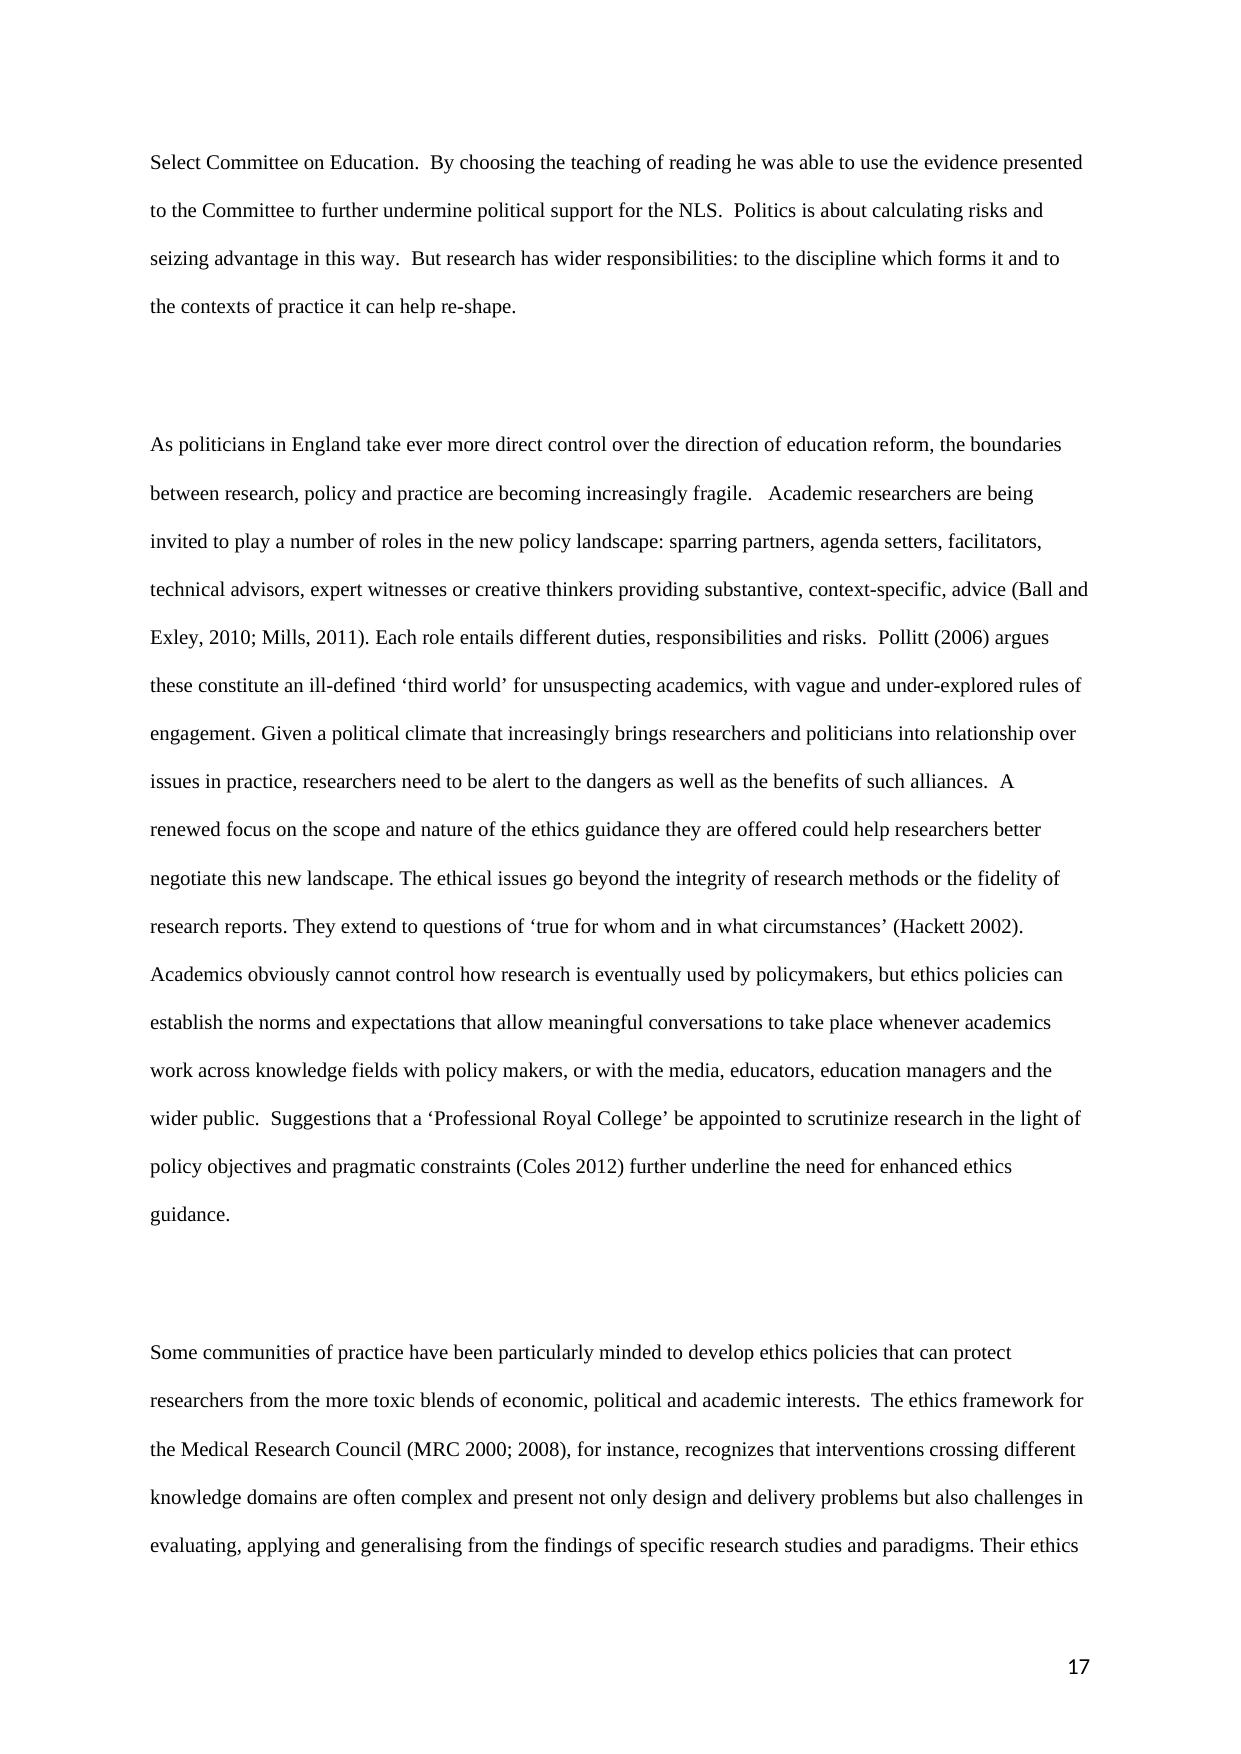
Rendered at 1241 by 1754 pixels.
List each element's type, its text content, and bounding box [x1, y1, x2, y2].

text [150, 150, 1090, 318]
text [150, 1340, 1090, 1557]
text As politicians in England take ever more direct control over the direction of education reform, the boundaries between research, policy and practice are becoming increasingly fragile. Academic researchers are being invited to play a number of roles in the new policy landscape: sparring partners, agenda setters, facilitators, technical advisors, expert witnesses or creative thinkers providing substantive, context-specific, advice (Ball and Exley, 2010; Mills, 2011). Each role entails different duties, responsibilities and risks. Pollitt (2006) argues these constitute an ill-defined ‘third world’ for unsuspecting academics, with vague and under-explored rules of engagement. Given a political climate that increasingly brings researchers and politicians into relationship over issues in practice, researchers need to be alert to the dangers as well as the benefits of such alliances. A renewed focus on the scope and nature of the ethics guidance they are offered could help researchers better negotiate this new landscape. The ethical issues go beyond the integrity of research methods or the fidelity of research reports. They extend to questions of ‘true for whom and in what circumstances’ (Hackett 2002). Academics obviously cannot control how research is eventually used by policymakers, but ethics policies can establish the norms and expectations that allow meaningful conversations to take place whenever academics work across knowledge fields with policy makers, or with the media, educators, education managers and the wider public. Suggestions that a ‘Professional Royal College’ be appointed to scrutinize research in the light of policy objectives and pragmatic constraints (Coles 2012) further underline the need for enhanced ethics guidance. [150, 432, 1090, 1226]
